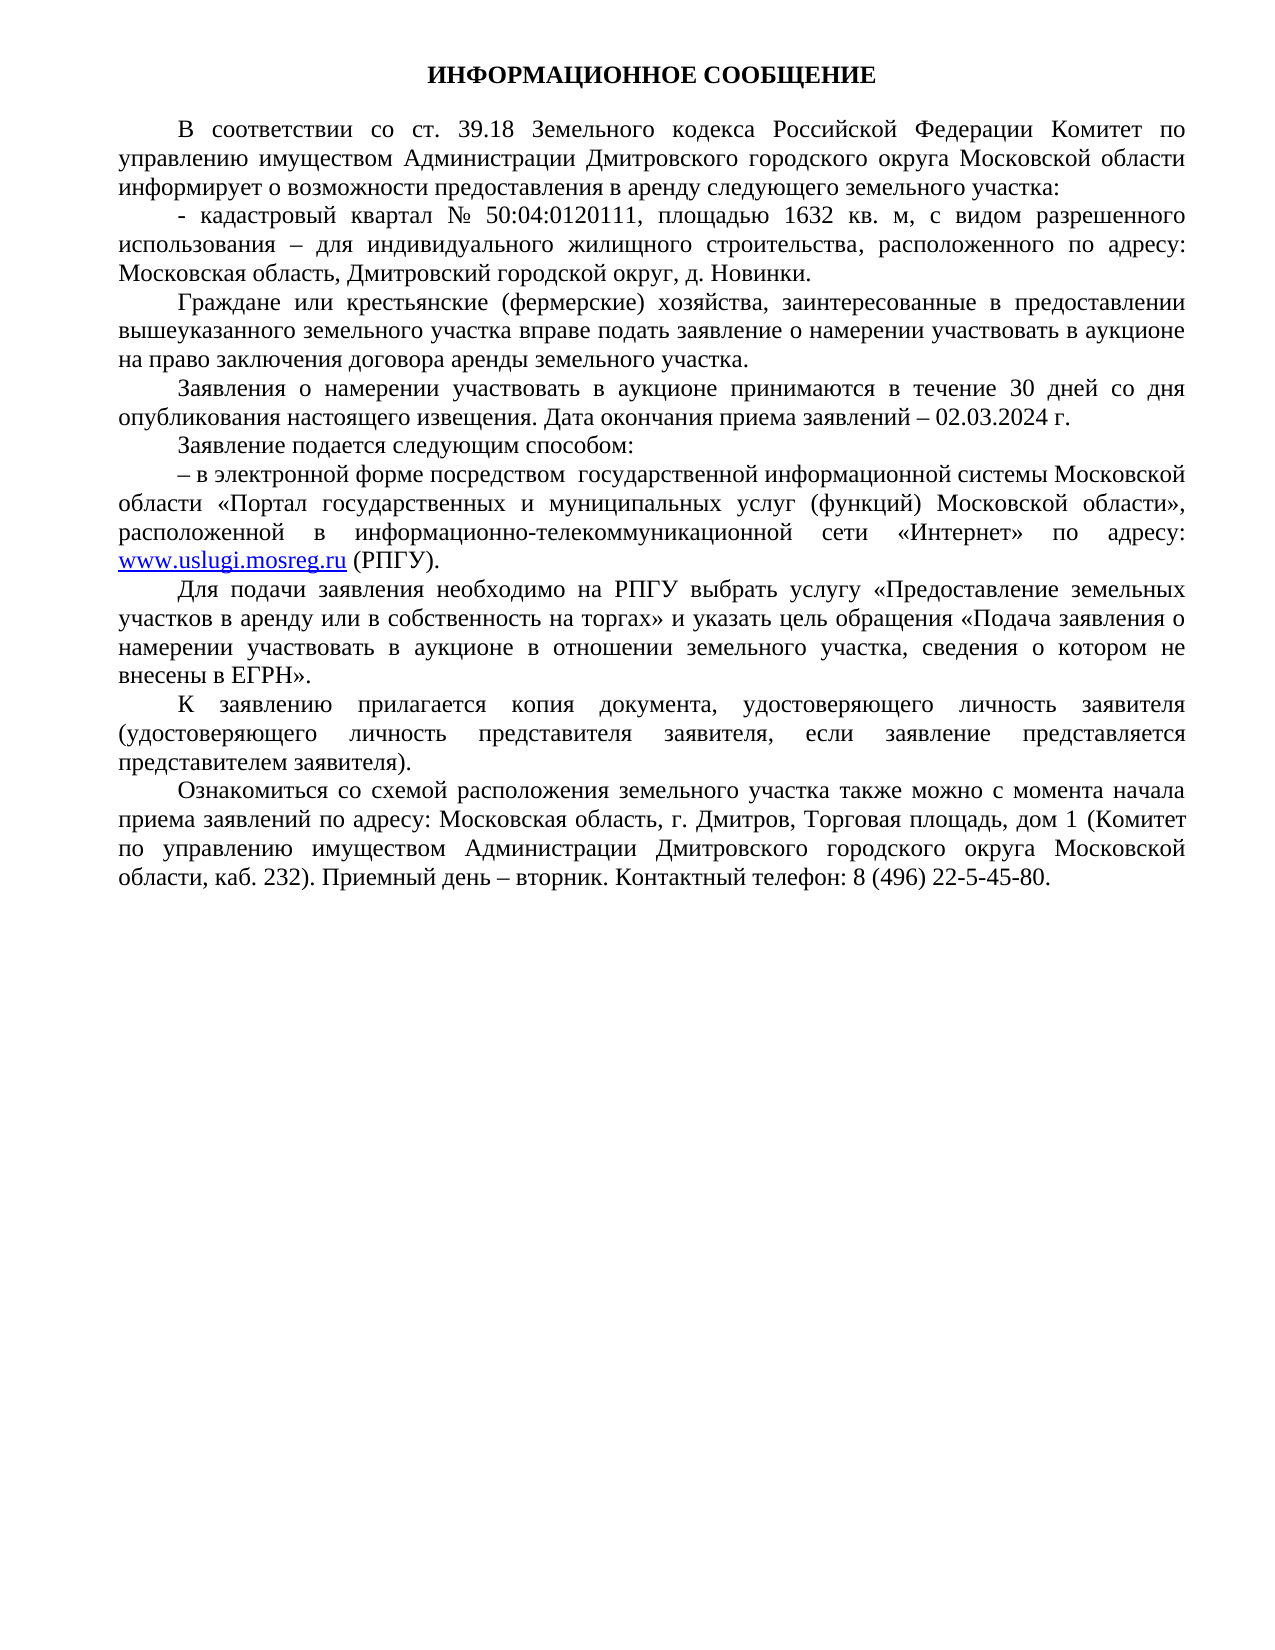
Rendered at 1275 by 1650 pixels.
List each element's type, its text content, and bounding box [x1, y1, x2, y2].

text Заявления о намерении участвовать в аукционе принимаются в течение 30 дней со дня опубликования настоящего извещения. Дата окончания приема заявлений – 02.03.2024 г. [118, 373, 1186, 430]
text В соответствии со ст. 39.18 Земельного кодекса Российской Федерации Комитет по управлению имуществом Администрации Дмитровского городского округа Московской области информирует о возможности предоставления в аренду следующего земельного участка: [118, 114, 1186, 200]
text ИНФОРМАЦИОННОЕ СООБЩЕНИЕ [118, 62, 1185, 89]
text Ознакомиться со схемой расположения земельного участка также можно с момента начала приема заявлений по адресу: Московская область, г. Дмитров, Торговая площадь, дом 1 (Комитет по управлению имуществом Администрации Дмитровского городского округа Московской области, каб. 232). Приемный день – вторник. Контактный телефон: 8 (496) 22-5-45-80. [118, 775, 1186, 890]
text Заявление подается следующим способом: [118, 430, 1186, 459]
text – в электронной форме посредством государственной информационной системы Московской области «Портал государственных и муниципальных услуг (функций) Московской области», расположенной в информационно-телекоммуникационной сети «Интернет» по адресу: www.uslugi.mosreg.ru (РПГУ). [118, 459, 1186, 574]
text - кадастровый квартал № 50:04:0120111, площадью 1632 кв. м, с видом разрешенного использования – для индивидуального жилищного строительства, расположенного по адресу: Московская область, Дмитровский городской округ, д. Новинки. [118, 200, 1186, 287]
text Для подачи заявления необходимо на РПГУ выбрать услугу «Предоставление земельных участков в аренду или в собственность на торгах» и указать цель обращения «Подача заявления о намерении участвовать в аукционе в отношении земельного участка, сведения о котором не внесены в ЕГРН». [118, 574, 1186, 689]
text К заявлению прилагается копия документа, удостоверяющего личность заявителя (удостоверяющего личность представителя заявителя, если заявление представляется представителем заявителя). [118, 689, 1186, 775]
text Граждане или крестьянские (фермерские) хозяйства, заинтересованные в предоставлении вышеуказанного земельного участка вправе подать заявление о намерении участвовать в аукционе на право заключения договора аренды земельного участка. [118, 287, 1186, 373]
